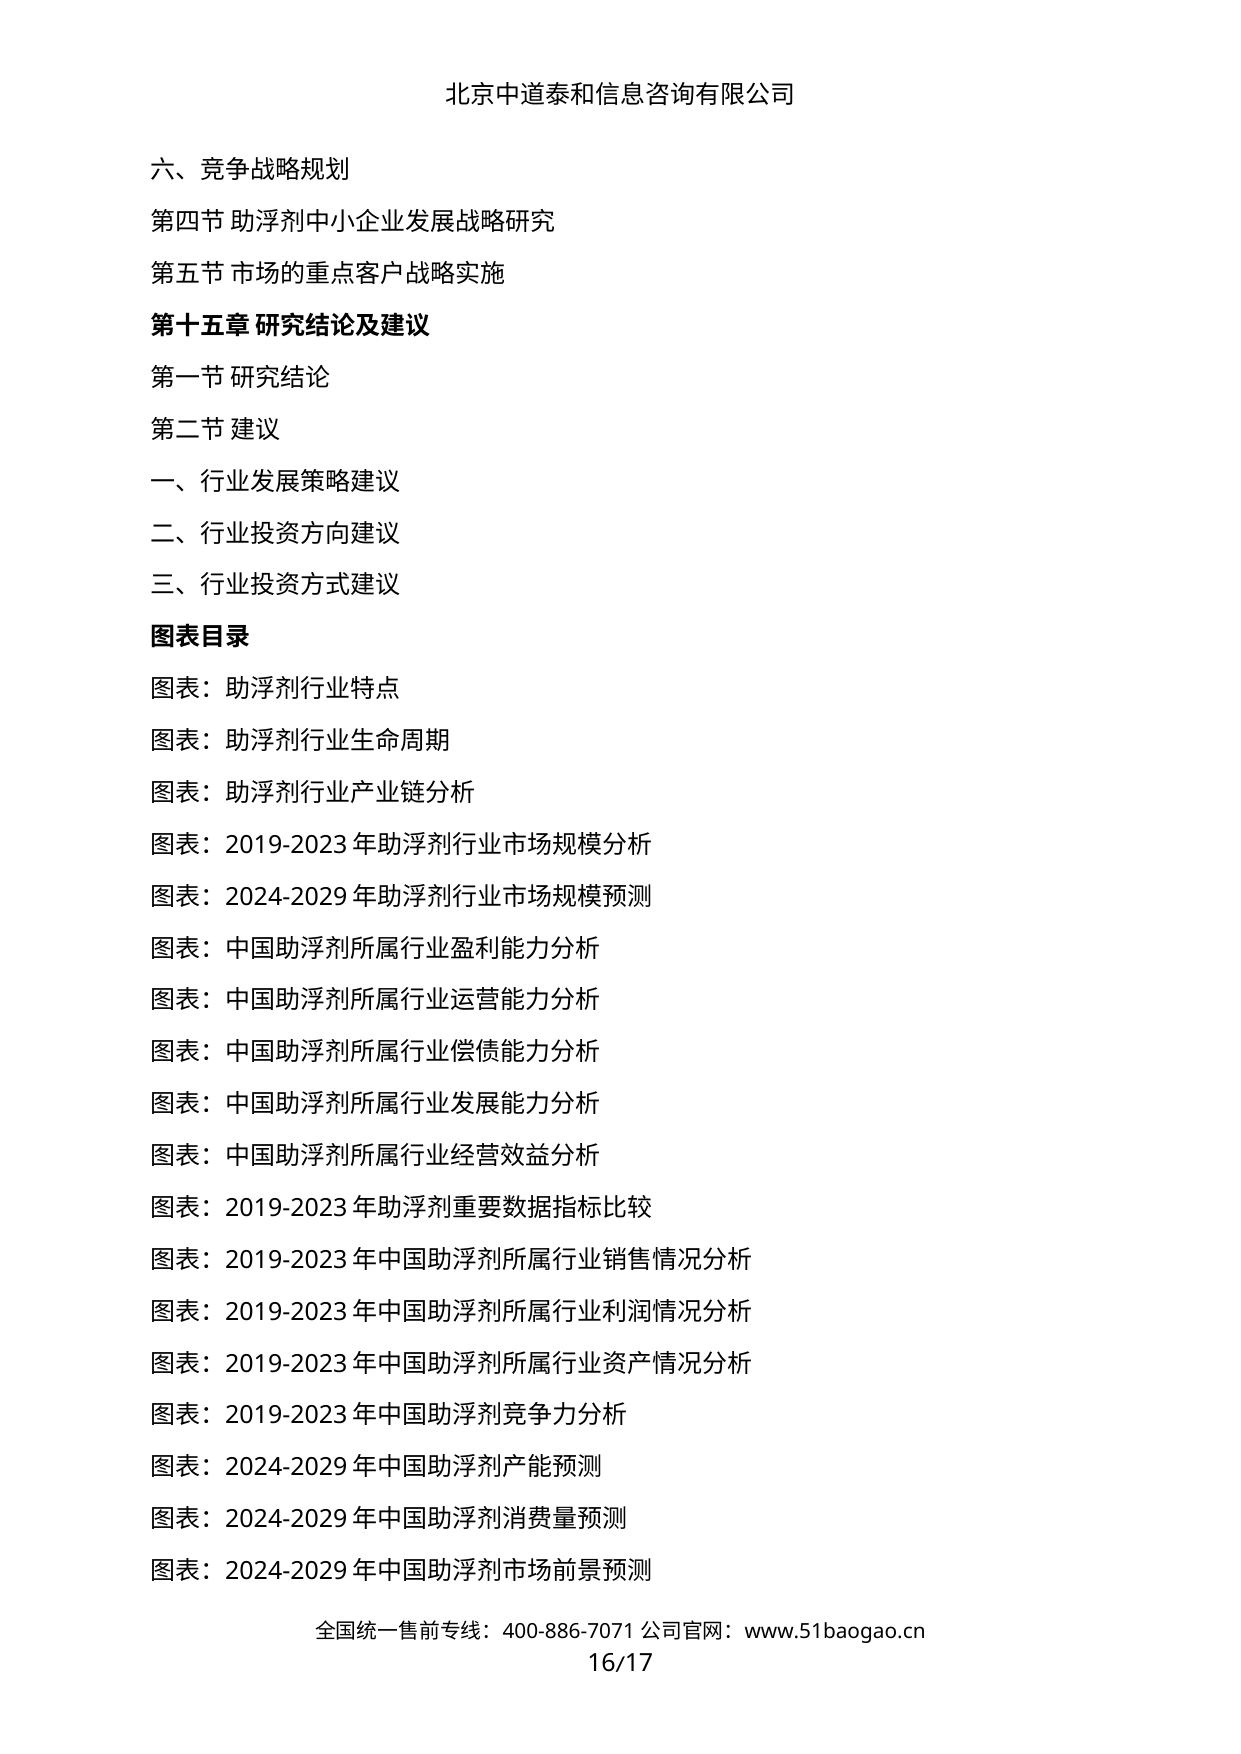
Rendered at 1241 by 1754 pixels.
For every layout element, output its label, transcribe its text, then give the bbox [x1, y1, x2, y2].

text 图表：2019-2023年中国助浮剂所属行业利润情况分析 [150, 1291, 1090, 1327]
text 三、行业投资方式建议 [150, 565, 1090, 601]
text 图表：助浮剂行业特点 [150, 669, 1090, 705]
text 第四节 助浮剂中小企业发展战略研究 [150, 202, 1090, 238]
text 图表：助浮剂行业产业链分析 [150, 772, 1090, 809]
text 图表：中国助浮剂所属行业运营能力分析 [150, 980, 1090, 1016]
text 第十五章 研究结论及建议 [150, 306, 1090, 342]
text 一、行业发展策略建议 [150, 461, 1090, 497]
text 图表：中国助浮剂所属行业盈利能力分析 [150, 928, 1090, 964]
text 图表：2019-2023年中国助浮剂所属行业资产情况分析 [150, 1343, 1090, 1379]
text 图表：2024-2029年中国助浮剂消费量预测 [150, 1499, 1090, 1535]
text 图表：2019-2023年中国助浮剂所属行业销售情况分析 [150, 1239, 1090, 1276]
text 图表：2024-2029年中国助浮剂市场前景预测 [150, 1551, 1090, 1587]
text 第二节 建议 [150, 409, 1090, 446]
text 图表：助浮剂行业生命周期 [150, 721, 1090, 757]
text 二、行业投资方向建议 [150, 513, 1090, 549]
text 图表：中国助浮剂所属行业偿债能力分析 [150, 1032, 1090, 1068]
text 六、竞争战略规划 [150, 150, 1090, 186]
text 图表：中国助浮剂所属行业发展能力分析 [150, 1084, 1090, 1120]
text 图表：2024-2029年助浮剂行业市场规模预测 [150, 876, 1090, 912]
text 图表：中国助浮剂所属行业经营效益分析 [150, 1136, 1090, 1172]
text 图表：2019-2023年助浮剂行业市场规模分析 [150, 824, 1090, 861]
text 第一节 研究结论 [150, 357, 1090, 394]
text 图表目录 [150, 617, 1090, 653]
text 第五节 市场的重点客户战略实施 [150, 254, 1090, 290]
text 图表：2019-2023年中国助浮剂竞争力分析 [150, 1395, 1090, 1431]
text 图表：2019-2023年助浮剂重要数据指标比较 [150, 1187, 1090, 1224]
text 图表：2024-2029年中国助浮剂产能预测 [150, 1447, 1090, 1483]
